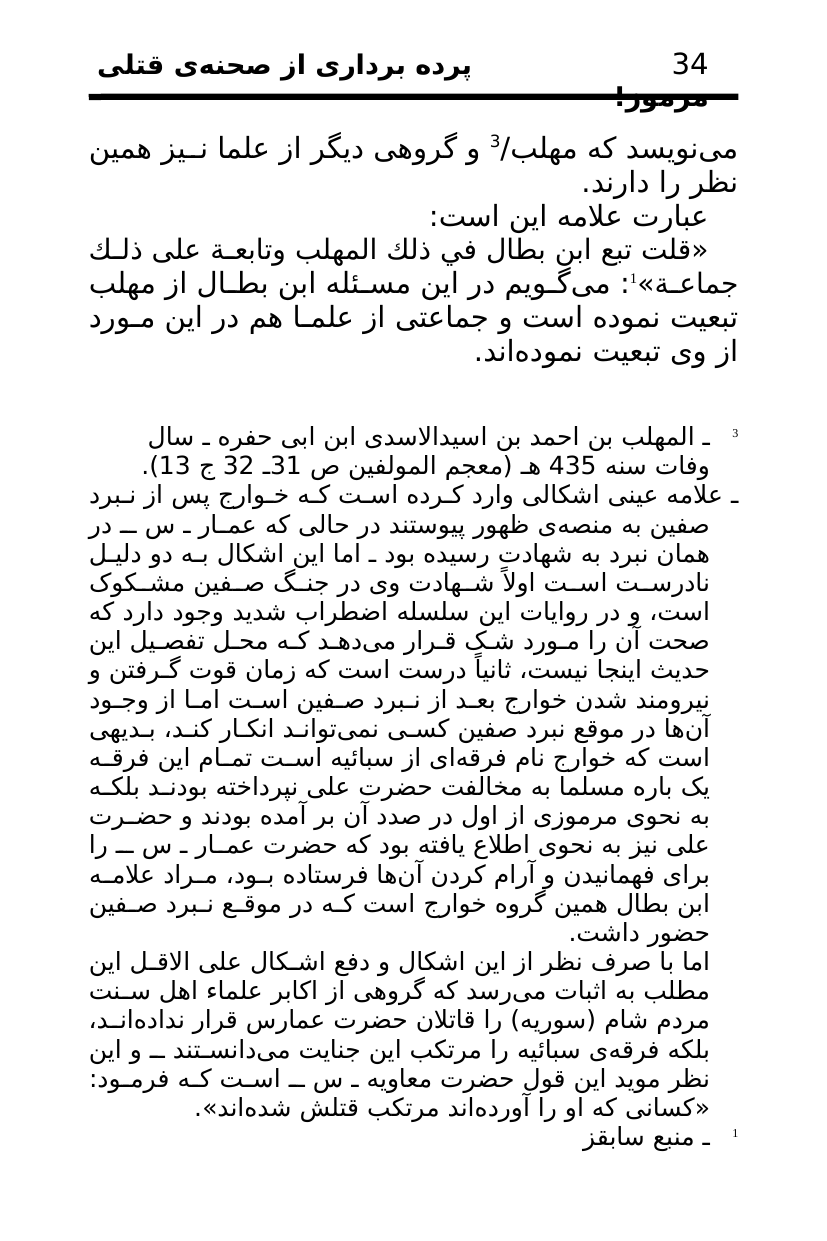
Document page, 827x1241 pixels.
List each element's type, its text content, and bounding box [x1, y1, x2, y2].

text «قلت تبع ابن بطال في ذلك المهلب وتابعة على ذلك جماعة»: می‌گویم در این مسئله ابن بطال از مهلب تبعیت نموده است و جماعتی از علما هم در این مورد از وی تبعیت نموده‌اند. [89, 233, 738, 368]
text عبارت علامه این است: [89, 199, 738, 233]
text و از اتهام بغاوتی که بر مبنای حدیث «تقتلك الفئة الباغیة» به حضرت معاویه زده شده است، علامه ابن بطال چنین جواب داده است که مصداق این حدیث همان فرقه خوارج است که حضرت علی به سوی‌شان حضرت عمارس را فرستاده بود تا جهت شمول در جماعت آن‌ها را دعوت کند. شخصیتی ممتاز و بنا به شهرت خود از معرفی کردن بی‌نیاز است، با این همه ایشان هم در این متفرد نیستند زیرا علامه عینی می‌نویسد که مهلب/ و گروهی دیگر از علما نیز همین نظر را دارند. [89, 132, 738, 199]
